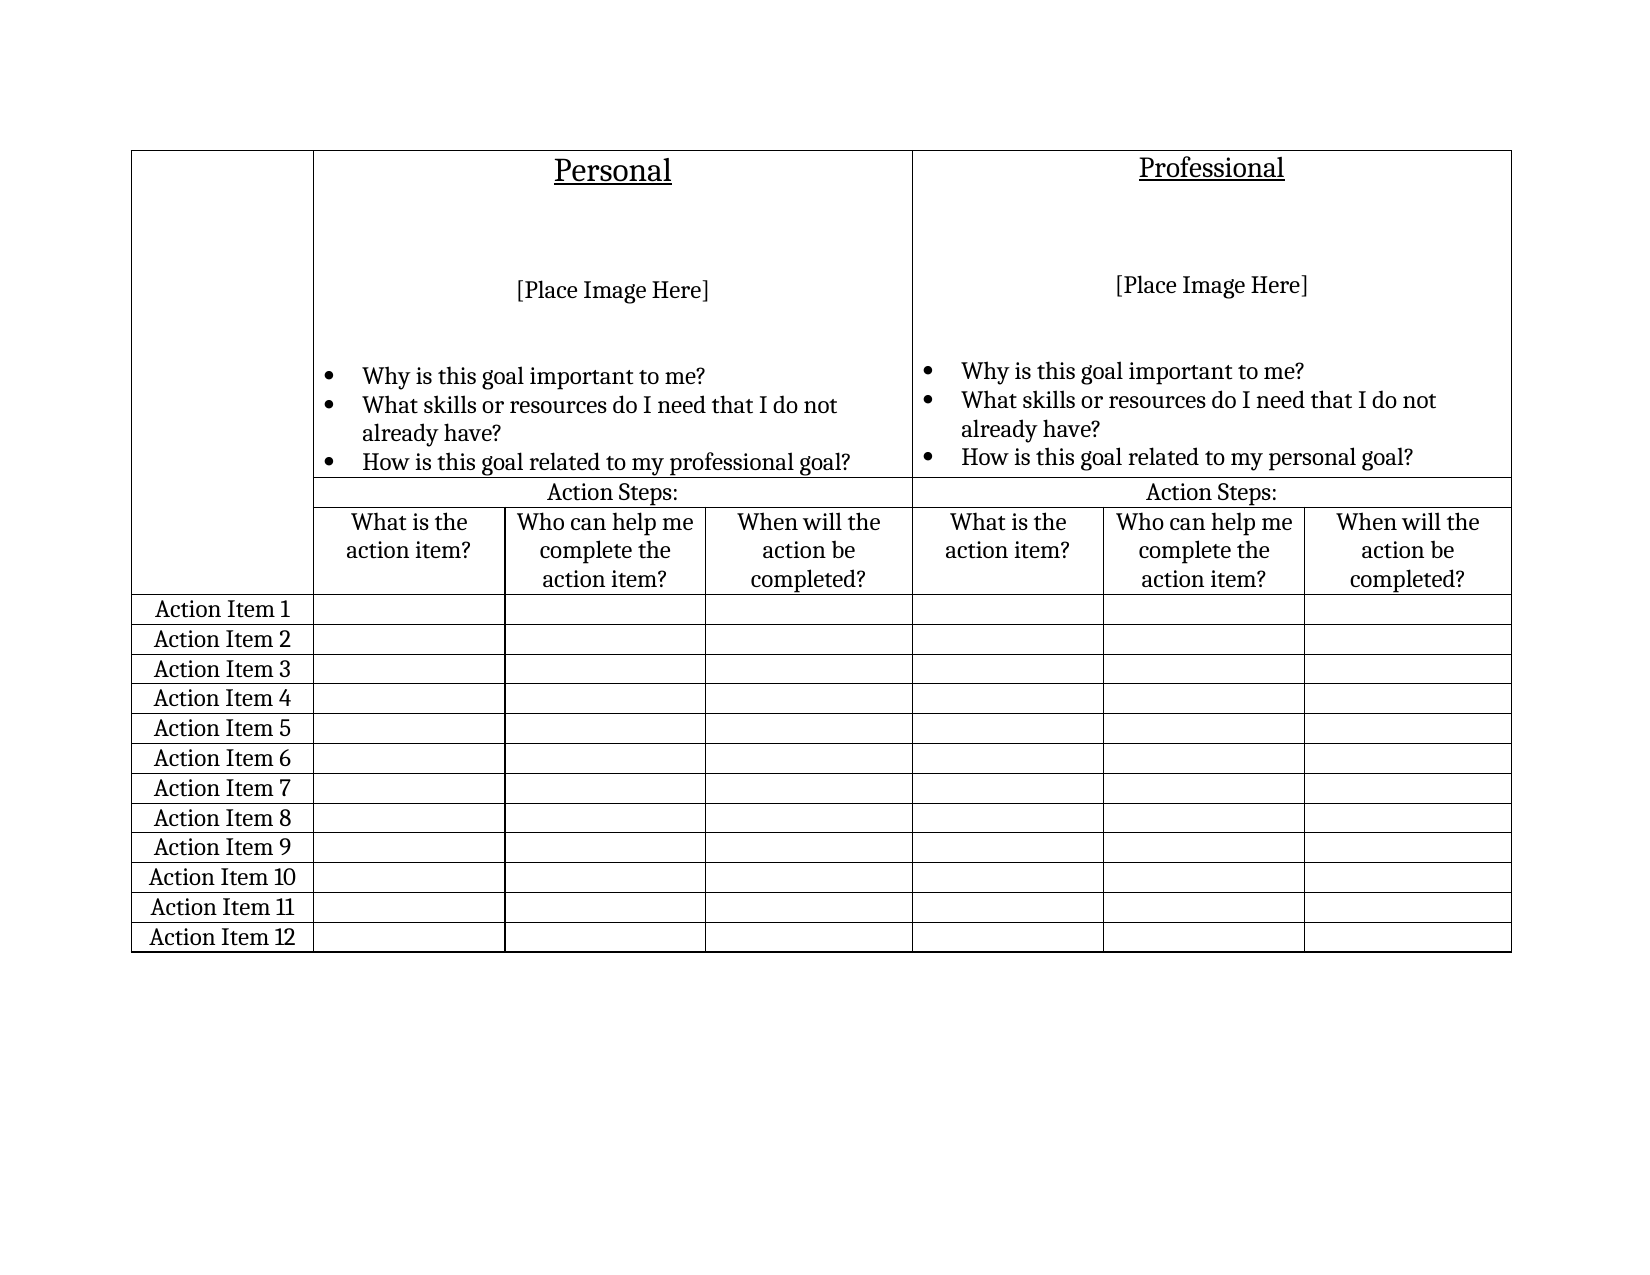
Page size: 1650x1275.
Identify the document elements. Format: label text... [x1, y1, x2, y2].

table_cell [1305, 655, 1511, 683]
table_cell [706, 804, 912, 832]
table_cell Action Item 9 [132, 833, 313, 862]
table_cell [506, 863, 705, 892]
table_cell [706, 655, 912, 683]
table_cell [913, 804, 1103, 832]
table_cell [1305, 833, 1511, 862]
table_cell Action Item 12 [132, 923, 313, 951]
table_cell [506, 625, 705, 653]
table_cell Action Item 7 [132, 774, 313, 802]
table_cell Action Item 11 [132, 893, 313, 922]
table_cell [1104, 774, 1304, 802]
table_header [132, 151, 313, 594]
table_cell [506, 923, 705, 951]
table_cell [706, 833, 912, 862]
table_cell [913, 744, 1103, 773]
table_cell Who can help me complete the action item? [506, 508, 705, 594]
table_cell [706, 774, 912, 802]
table_cell [913, 863, 1103, 892]
table_cell [1104, 863, 1304, 892]
table_cell [1305, 863, 1511, 892]
table_cell [1104, 804, 1304, 832]
table_cell When will the action be completed? [1305, 508, 1511, 594]
table_cell [314, 684, 504, 713]
table_cell [506, 804, 705, 832]
table_cell [314, 625, 504, 653]
table_cell [1305, 774, 1511, 802]
table_cell [506, 684, 705, 713]
table_cell [1104, 625, 1304, 653]
table_cell [913, 714, 1103, 743]
table_cell [913, 923, 1103, 951]
table_cell [506, 774, 705, 802]
table_cell [1104, 833, 1304, 862]
table_cell [1104, 744, 1304, 773]
table_cell [706, 714, 912, 743]
table_cell [314, 655, 504, 683]
table_cell Action Steps: [314, 478, 912, 507]
table_cell [913, 655, 1103, 683]
table_cell [706, 595, 912, 624]
table_cell [706, 744, 912, 773]
table_cell Action Item 2 [132, 625, 313, 653]
table_header Personal [Place Image Here] Why is this goal important to me? What skills or resources do I need that I do not already have? How is this goal related to my professional goal? [314, 151, 912, 477]
table_cell [1305, 595, 1511, 624]
table_cell [506, 655, 705, 683]
table_cell What is the action item? [314, 508, 504, 594]
table_cell [1305, 684, 1511, 713]
table_cell [913, 684, 1103, 713]
table_cell Action Item 1 [132, 595, 313, 624]
table_cell [314, 714, 504, 743]
table_cell [314, 744, 504, 773]
table_cell [706, 923, 912, 951]
table_cell [506, 744, 705, 773]
table_cell [1305, 804, 1511, 832]
table_cell [706, 863, 912, 892]
table_cell [314, 863, 504, 892]
table_cell [506, 833, 705, 862]
table_cell Action Item 10 [132, 863, 313, 892]
table_cell [913, 595, 1103, 624]
table_cell Action Item 4 [132, 684, 313, 713]
table_cell [706, 625, 912, 653]
table_cell Action Steps: [913, 478, 1511, 507]
table_header Professional [Place Image Here] Why is this goal important to me? What skills or resources do I need that I do not already have? How is this goal related to my personal goal? [913, 151, 1511, 477]
table_cell Action Item 6 [132, 744, 313, 773]
table_cell [706, 684, 912, 713]
table_cell [1104, 714, 1304, 743]
table_cell [913, 893, 1103, 922]
table_cell [314, 893, 504, 922]
table_cell [314, 804, 504, 832]
table_cell Who can help me complete the action item? [1104, 508, 1304, 594]
table_cell [1305, 625, 1511, 653]
table_cell [706, 893, 912, 922]
table_cell When will the action be completed? [706, 508, 912, 594]
table_cell [314, 923, 504, 951]
table_cell [1305, 714, 1511, 743]
table_cell [913, 833, 1103, 862]
table_cell [1104, 684, 1304, 713]
table_cell [506, 714, 705, 743]
table_cell [314, 833, 504, 862]
table_cell [913, 774, 1103, 802]
table_cell [1104, 893, 1304, 922]
table_cell [506, 893, 705, 922]
table_cell [314, 595, 504, 624]
table_cell [1104, 923, 1304, 951]
table_cell [1104, 595, 1304, 624]
table_cell What is the action item? [913, 508, 1103, 594]
table_cell [913, 625, 1103, 653]
table_cell Action Item 3 [132, 655, 313, 683]
table_cell Action Item 8 [132, 804, 313, 832]
table_cell [1104, 655, 1304, 683]
table_cell Action Item 5 [132, 714, 313, 743]
table_cell [506, 595, 705, 624]
table_cell [1305, 893, 1511, 922]
table_cell [314, 774, 504, 802]
table_cell [1305, 923, 1511, 951]
table_cell [1305, 744, 1511, 773]
